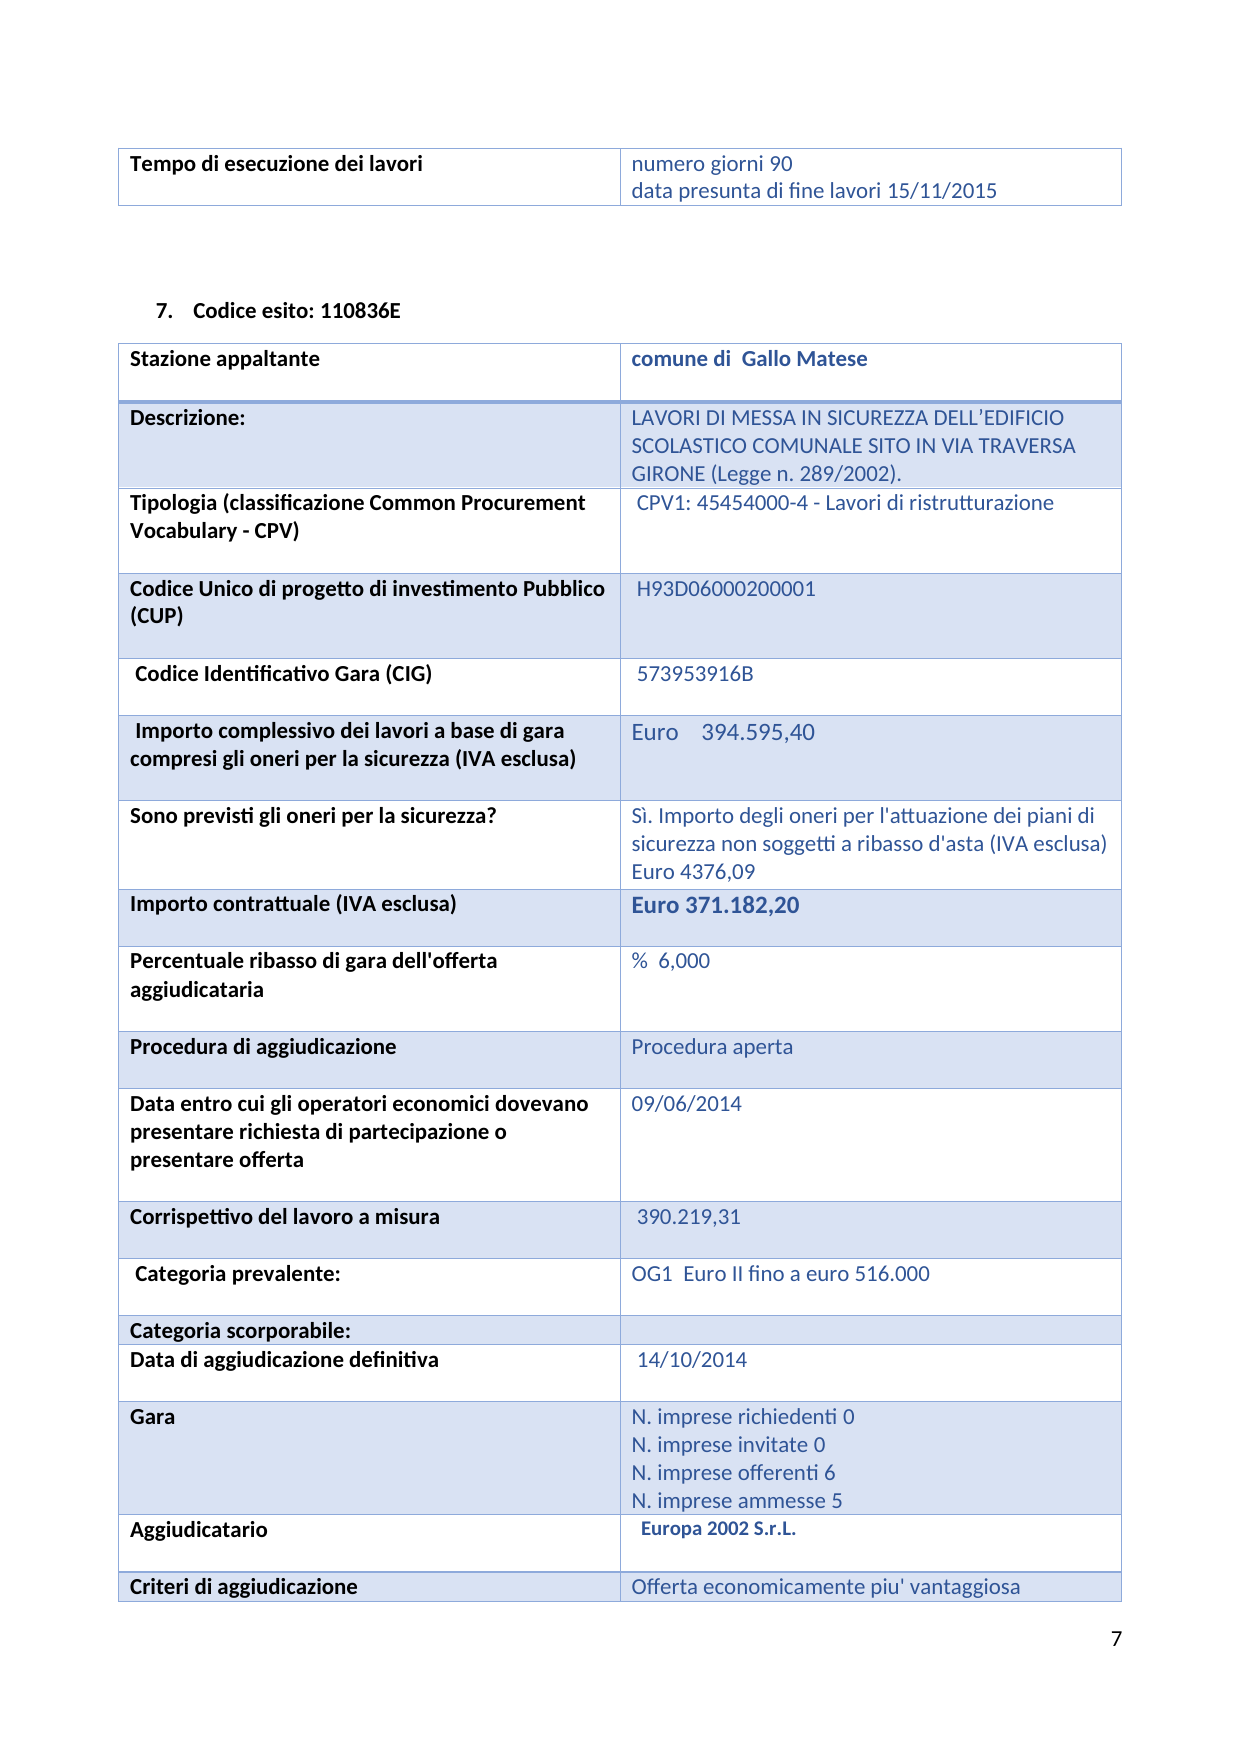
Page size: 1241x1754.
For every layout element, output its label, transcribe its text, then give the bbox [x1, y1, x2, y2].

table_cell Descrizione: [119, 404, 620, 487]
table_cell N. imprese richiedenti 0 N. imprese invitate 0 N. imprese offerenti 6 N. imprese ammesse 5 [621, 1402, 1121, 1514]
table_cell Sì. Importo degli oneri per l'attuazione dei piani di sicurezza non soggetti a ribasso d'asta (IVA esclusa) Euro 4376,09 [621, 801, 1121, 888]
table_cell Corrispettivo del lavoro a misura [119, 1202, 620, 1258]
table_cell [621, 1316, 1121, 1344]
table_header Stazione appaltante [119, 344, 620, 400]
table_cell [621, 1573, 1121, 1601]
table_header comune di Gallo Matese [621, 344, 1121, 400]
table_cell Euro 394.595,40 [621, 716, 1121, 800]
table_cell Percentuale ribasso di gara dell'offerta aggiudicataria [119, 947, 620, 1031]
table_cell numero giorni 90 data presunta di fine lavori 15/11/2015 [621, 149, 1121, 205]
table_cell % 6,000 [621, 947, 1121, 1031]
table_cell Procedura di aggiudicazione [119, 1032, 620, 1088]
table_cell Tempo di esecuzione dei lavori [119, 149, 620, 205]
table_cell Data entro cui gli operatori economici dovevano presentare richiesta di partecipazione o presentare offerta [119, 1089, 620, 1201]
table_cell Importo complessivo dei lavori a base di gara compresi gli oneri per la sicurezza (IVA esclusa) [119, 716, 620, 800]
table_cell 14/10/2014 [621, 1345, 1121, 1401]
table_cell Euro 371.182,20 [621, 890, 1121, 946]
table_cell Categoria scorporabile: [119, 1316, 620, 1344]
table_cell Procedura aperta [621, 1032, 1121, 1088]
table_cell Data di aggiudicazione definitiva [119, 1345, 620, 1401]
table_cell Aggiudicatario [119, 1515, 620, 1571]
table_cell Importo contrattuale (IVA esclusa) [119, 890, 620, 946]
table_cell 390.219,31 [621, 1202, 1121, 1258]
table_cell Codice Unico di progetto di investimento Pubblico (CUP) [119, 574, 620, 658]
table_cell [119, 1573, 620, 1601]
list Codice esito: 110836E [156, 296, 1122, 324]
table_cell 09/06/2014 [621, 1089, 1121, 1201]
table_cell Codice Identificativo Gara (CIG) [119, 659, 620, 715]
table_cell Tipologia (classificazione Common Procurement Vocabulary - CPV) [119, 489, 620, 573]
table_cell Categoria prevalente: [119, 1259, 620, 1315]
table_cell CPV1: 45454000-4 - Lavori di ristrutturazione [621, 489, 1121, 573]
table_cell Gara [119, 1402, 620, 1514]
table_cell OG1 Euro II fino a euro 516.000 [621, 1259, 1121, 1315]
table_cell Europa 2002 S.r.L. [621, 1515, 1121, 1571]
table_cell 573953916B [621, 659, 1121, 715]
table_cell LAVORI DI MESSA IN SICUREZZA DELL’EDIFICIO SCOLASTICO COMUNALE SITO IN VIA TRAVERSA GIRONE (Legge n. 289/2002). [621, 404, 1121, 487]
table_cell H93D06000200001 [621, 574, 1121, 658]
table_cell Sono previsti gli oneri per la sicurezza? [119, 801, 620, 888]
